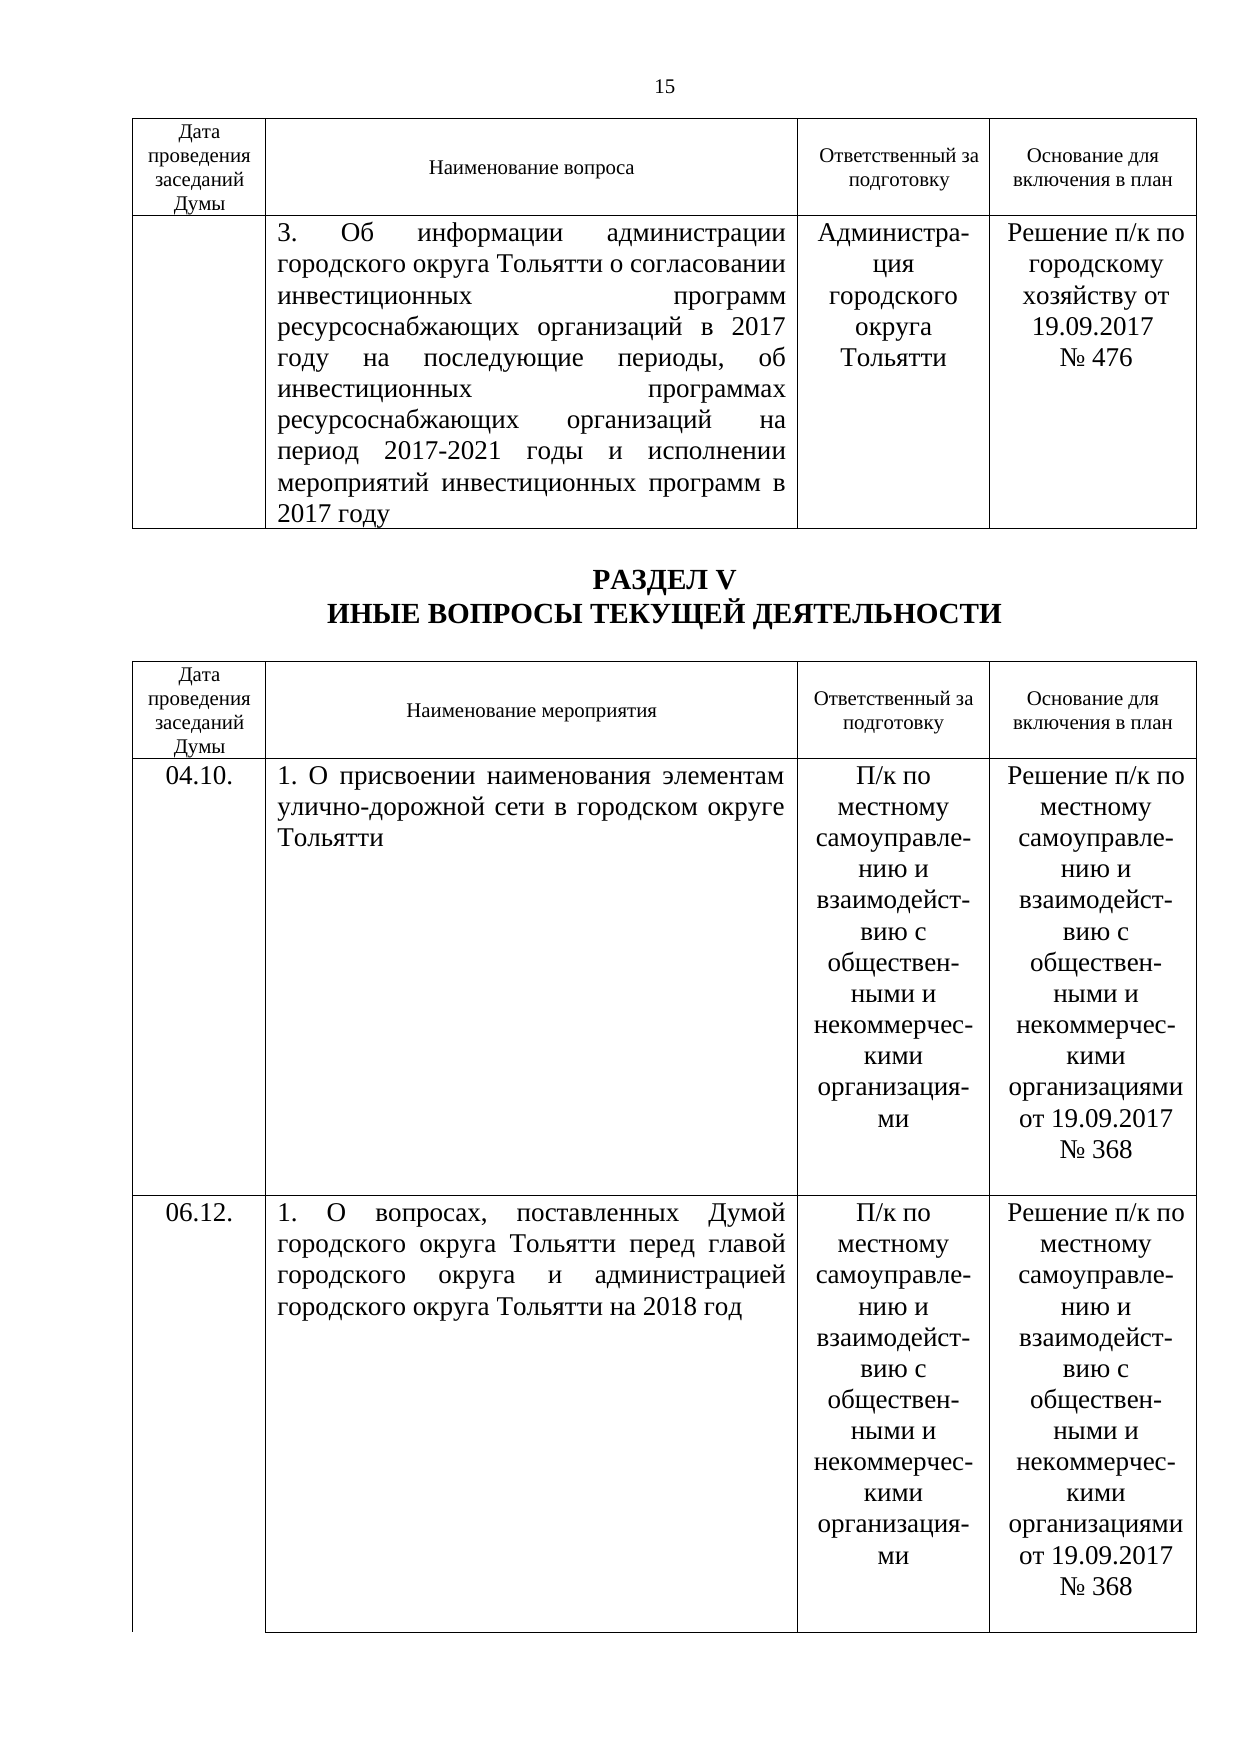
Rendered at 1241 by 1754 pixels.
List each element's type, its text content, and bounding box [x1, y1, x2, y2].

table_header Основание для включения в план [990, 119, 1196, 215]
table_cell П/к по местному самоуправле-нию и взаимодейст-вию с обществен-ными и некоммерчес-кими организация-ми [798, 1196, 989, 1632]
table_header Основание для включения в план [990, 662, 1196, 758]
table_header Наименование вопроса [266, 119, 797, 215]
table_cell 06.12. [133, 1196, 265, 1632]
text РАЗДЕЛ V [177, 562, 1152, 596]
table_header Ответственный за подготовку [798, 119, 989, 215]
table_cell 1. О присвоении наименования элементам улично-дорожной сети в городском округе Тольятти [266, 759, 797, 1195]
text ИНЫЕ ВОПРОСЫ ТЕКУЩЕЙ ДЕЯТЕЛЬНОСТИ [177, 596, 1152, 629]
table_cell П/к по местному самоуправле-нию и взаимодейст-вию с обществен-ными и некоммерчес-кими организация-ми [798, 759, 989, 1195]
table_header Дата проведения заседаний Думы [133, 119, 265, 215]
table_cell Решение п/к по городскому хозяйству от 19.09.2017 № 476 [990, 216, 1196, 528]
table_header Наименование мероприятия [266, 662, 797, 758]
table_header Ответственный за подготовку [798, 662, 989, 758]
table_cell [798, 216, 989, 528]
table_cell 3. Об информации администрации городского округа Тольятти о согласовании инвестиционных программ ресурсоснабжающих организаций в 2017 году на последующие периоды, об инвестиционных программах ресурсоснабжающих организаций на период 2017-2021 годы и исполнении мероприятий инвестиционных программ в 2017 году [266, 216, 797, 528]
table_cell 1. О вопросах, поставленных Думой городского округа Тольятти перед главой городского округа и администрацией городского округа Тольятти на 2018 год [266, 1196, 797, 1632]
table_cell Решение п/к по местному самоуправле-нию и взаимодейст-вию с обществен-ными и некоммерчес-кими организациями от 19.09.2017 № 368 [990, 1196, 1196, 1632]
table_header Дата проведения заседаний Думы [133, 662, 265, 758]
table_cell 04.10. [133, 759, 265, 1195]
table_cell Решение п/к по местному самоуправле-нию и взаимодейст-вию с обществен-ными и некоммерчес-кими организациями от 19.09.2017 № 368 [990, 759, 1196, 1195]
table_cell [133, 216, 265, 528]
